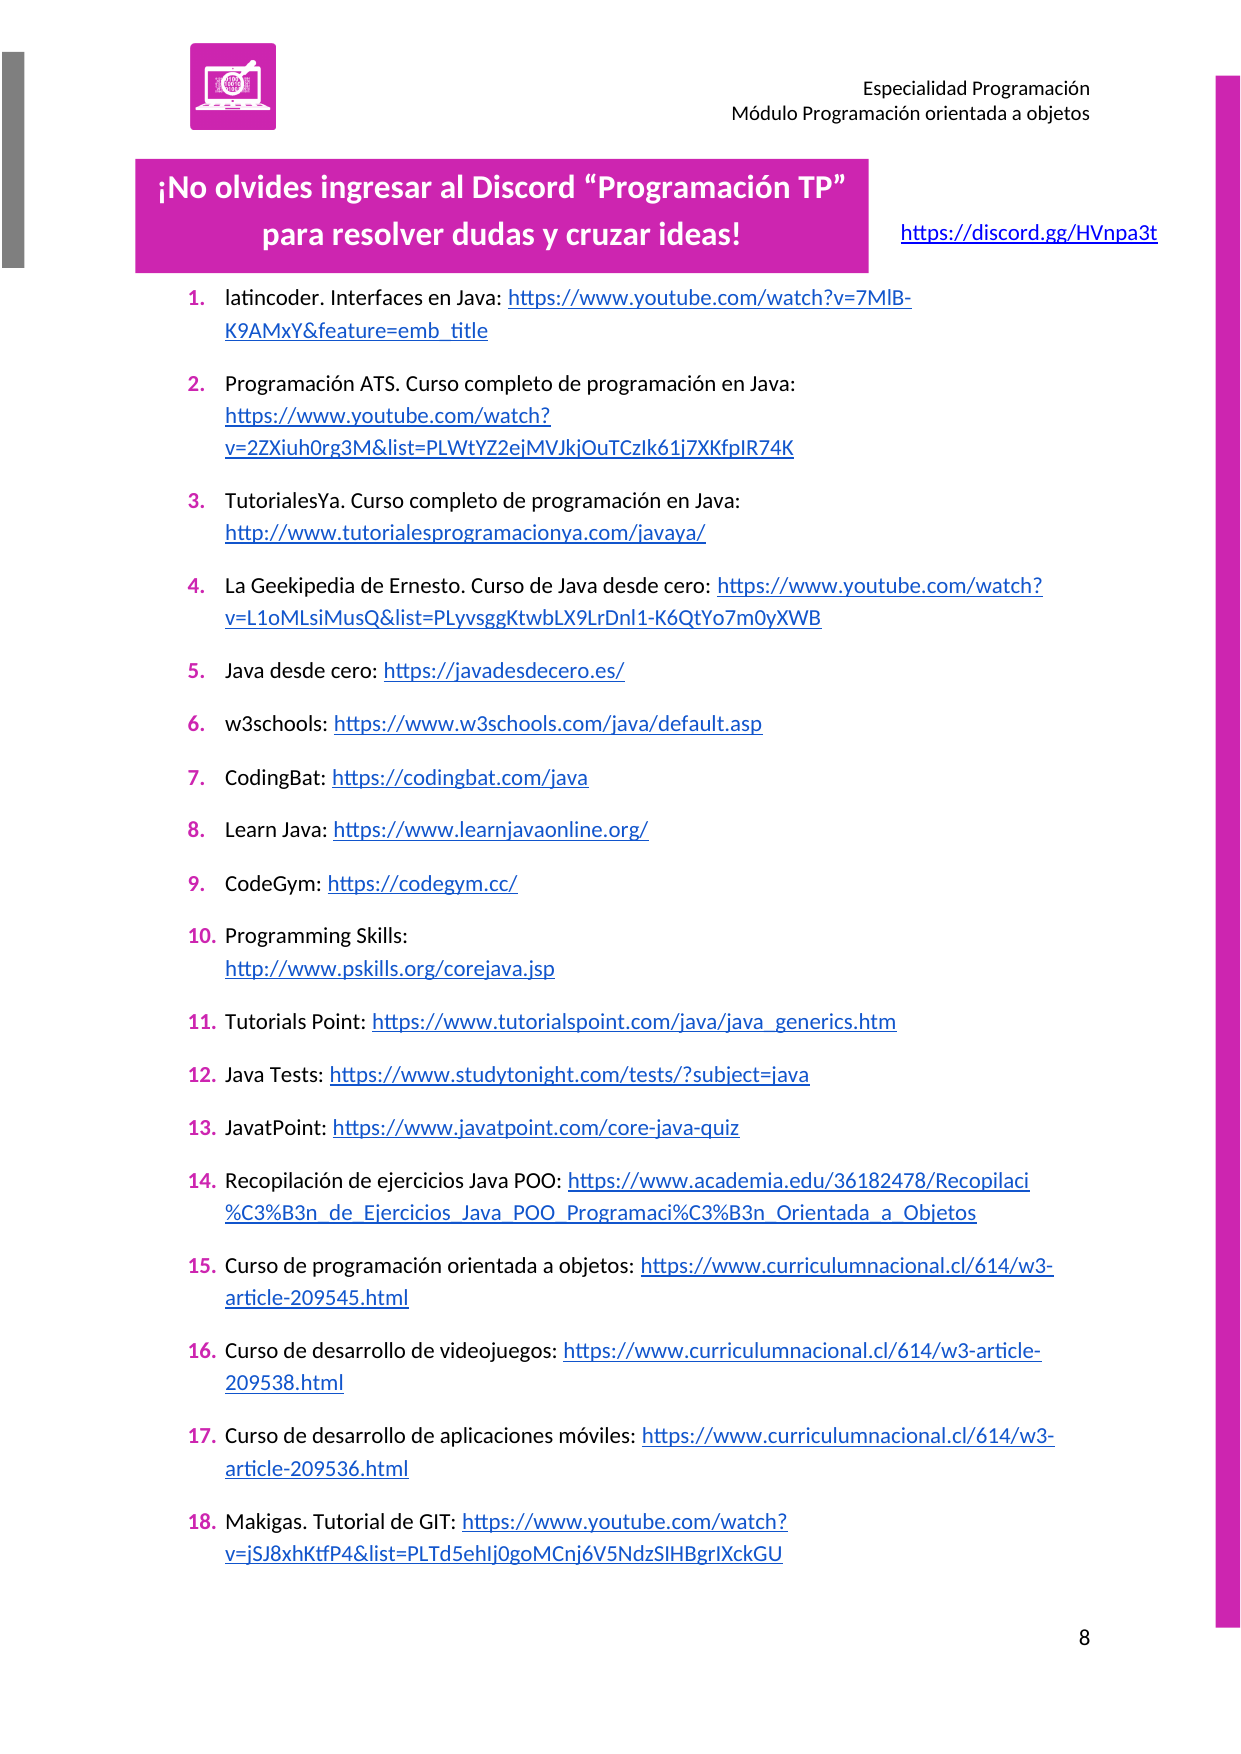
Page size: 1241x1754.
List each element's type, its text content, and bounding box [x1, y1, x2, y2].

list Programming Skills: http://www.pskills.org/corejava.jsp [187, 922, 1090, 982]
text Recursos [869, 224, 1090, 265]
list JavatPoint: https://www.javatpoint.com/core-java-quiz [187, 1113, 1090, 1141]
list CodingBat: https://codingbat.com/java [187, 763, 1090, 791]
list Curso de programación orientada a objetos: https://www.curriculumnacional.cl/614/w3-article-209545.html [187, 1251, 1090, 1311]
list Recopilación de ejercicios Java POO: https://www.academia.edu/36182478/Recopilaci%C3%B3n_de_Ejercicios_Java_POO_Programaci%C3%B3n_Orientada_a_Objetos [187, 1166, 1090, 1226]
list TutorialesYa. Curso completo de programación en Java: http://www.tutorialesprogramacionya.com/javaya/ [187, 486, 1090, 546]
list Learn Java: https://www.learnjavaonline.org/ [187, 816, 1090, 844]
list latincoder. Interfaces en Java: https://www.youtube.com/watch?v=7MlB-K9AMxY&feature=emb_title [187, 283, 1090, 344]
list Curso de desarrollo de videojuegos: https://www.curriculumnacional.cl/614/w3-article-209538.html [187, 1336, 1090, 1397]
list Java Tests: https://www.studytonight.com/tests/?subject=java [187, 1060, 1090, 1088]
list La Geekipedia de Ernesto. Curso de Java desde cero: https://www.youtube.com/watch?v=L1oMLsiMusQ&list=PLyvsggKtwbLX9LrDnl1-K6QtYo7m0yXWB [187, 571, 1090, 632]
list Curso de desarrollo de aplicaciones móviles: https://www.curriculumnacional.cl/614/w3-article-209536.html [187, 1422, 1090, 1482]
list Makigas. Tutorial de GIT: https://www.youtube.com/watch?v=jSJ8xhKtfP4&list=PLTd5ehIj0goMCnj6V5NdzSIHBgrIXckGU [187, 1507, 1090, 1567]
list CodeGym: https://codegym.cc/ [187, 869, 1090, 897]
list Tutorials Point: https://www.tutorialspoint.com/java/java_generics.htm [187, 1007, 1090, 1035]
list Java desde cero: https://javadesdecero.es/ [187, 657, 1090, 684]
picture [190, 43, 276, 130]
list Programación ATS. Curso completo de programación en Java: https://www.youtube.com/watch?v=2ZXiuh0rg3M&list=PLWtYZ2ejMVJkjOuTCzIk61j7XKfpIR74K [187, 369, 1090, 461]
list w3schools: https://www.w3schools.com/java/default.asp [187, 709, 1090, 738]
